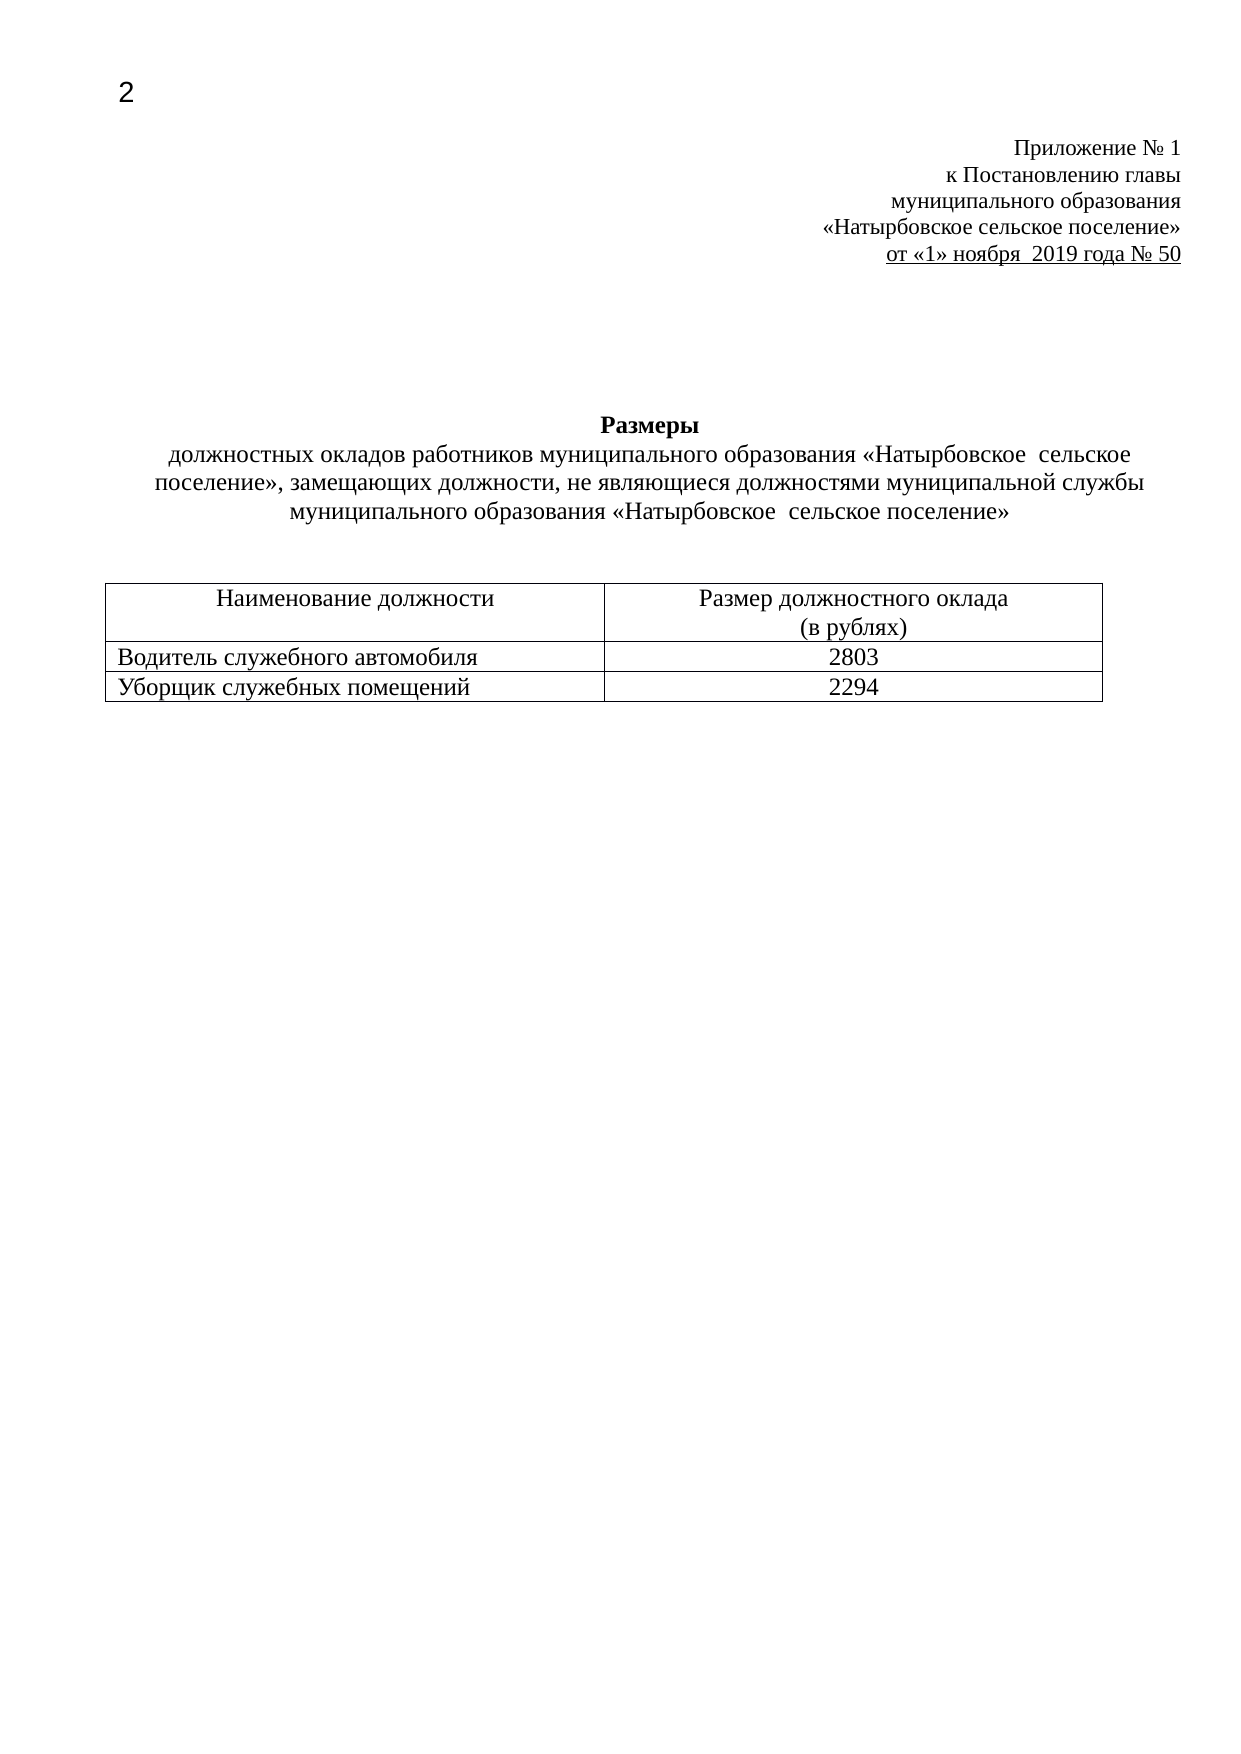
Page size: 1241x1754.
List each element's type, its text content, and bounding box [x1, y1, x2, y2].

table_header Наименование должности [106, 584, 604, 641]
text Размеры [118, 410, 1181, 439]
table_header Размер должностного оклада (в рублях) [605, 584, 1102, 641]
text муниципального образования [156, 187, 1181, 213]
table_cell 2803 [605, 642, 1102, 671]
text к Постановлению главы [156, 161, 1181, 187]
text должностных окладов работников муниципального образования «Натырбовское сельское поселение», замещающих должности, не являющиеся должностями муниципальной службы муниципального образования «Натырбовское сельское поселение» [118, 439, 1181, 525]
table_cell 2294 [605, 672, 1102, 701]
text Приложение № 1 [156, 134, 1181, 161]
text от «1» ноября 2019 года № 50 [156, 240, 1181, 266]
text «Натырбовское сельское поселение» [156, 213, 1181, 240]
table_cell Водитель служебного автомобиля [106, 642, 604, 671]
table_cell Уборщик служебных помещений [106, 672, 604, 701]
